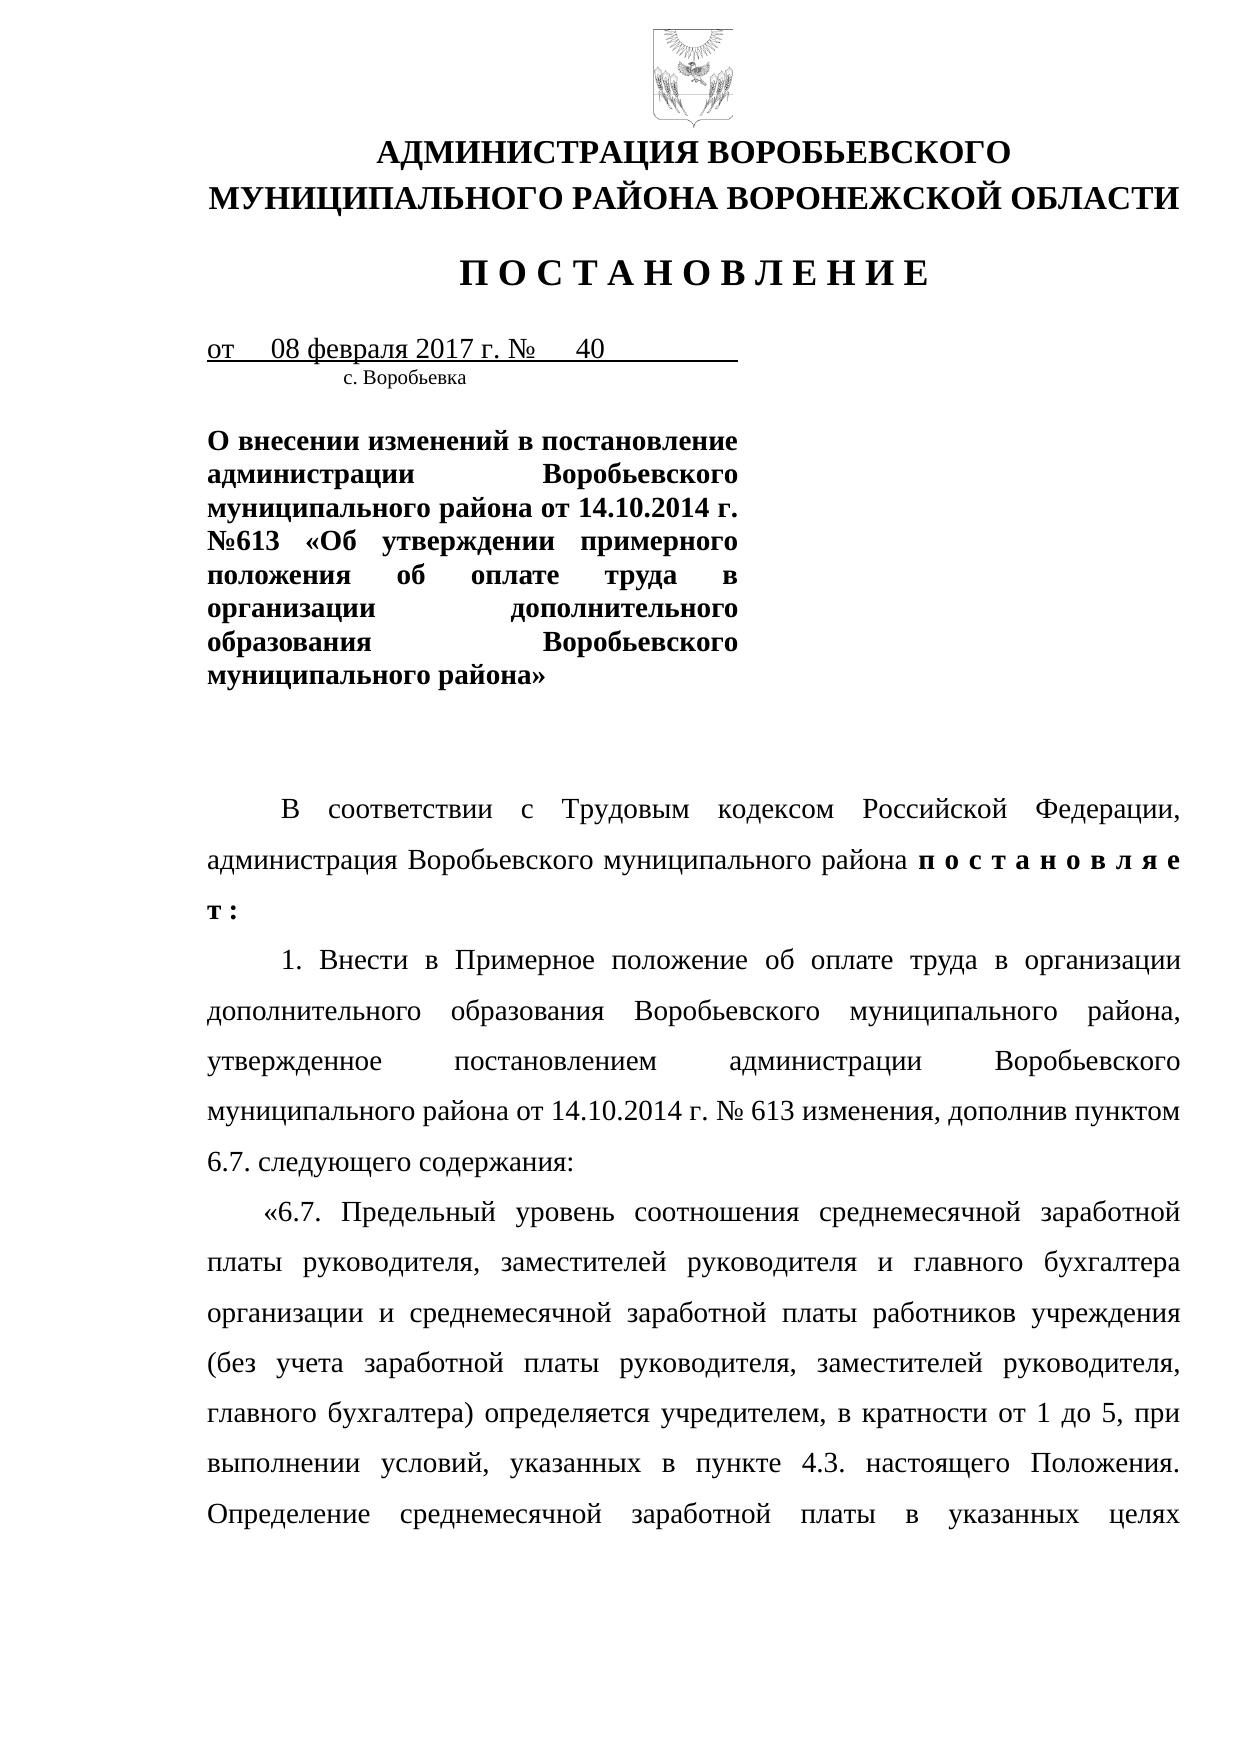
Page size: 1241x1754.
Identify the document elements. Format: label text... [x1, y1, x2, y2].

text от 08 февраля 2017 г. № 40 [207, 331, 1181, 365]
text П О С Т А Н О В Л Е Н И Е [207, 250, 1181, 293]
text О внесении изменений в постановление администрации Воробьевского муниципального района от 14.10.2014 г. №613 «Об утверждении примерного положения об оплате труда в организации дополнительного образования Воробьевского муниципального района» [207, 423, 738, 691]
text В соответствии с Трудовым кодексом Российской Федерации, администрация Воробьевского муниципального района п о с т а н о в л я е т : [207, 792, 1181, 926]
text 1. Внести в Примерное положение об оплате труда в организации дополнительного образования Воробьевского муниципального района, утвержденное постановлением администрации Воробьевского муниципального района от 14.10.2014 г. № 613 изменения, дополнив пунктом 6.7. следующего содержания: [207, 942, 1181, 1177]
text АДМИНИСТРАЦИЯ ВОРОБЬЕВСКОГО [207, 132, 1181, 171]
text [207, 1194, 1181, 1529]
picture [653, 29, 733, 128]
text МУНИЦИПАЛЬНОГО РАЙОНА ВОРОНЕЖСКОЙ ОБЛАСТИ [207, 178, 1181, 216]
text с. Воробьевка [207, 365, 1181, 389]
